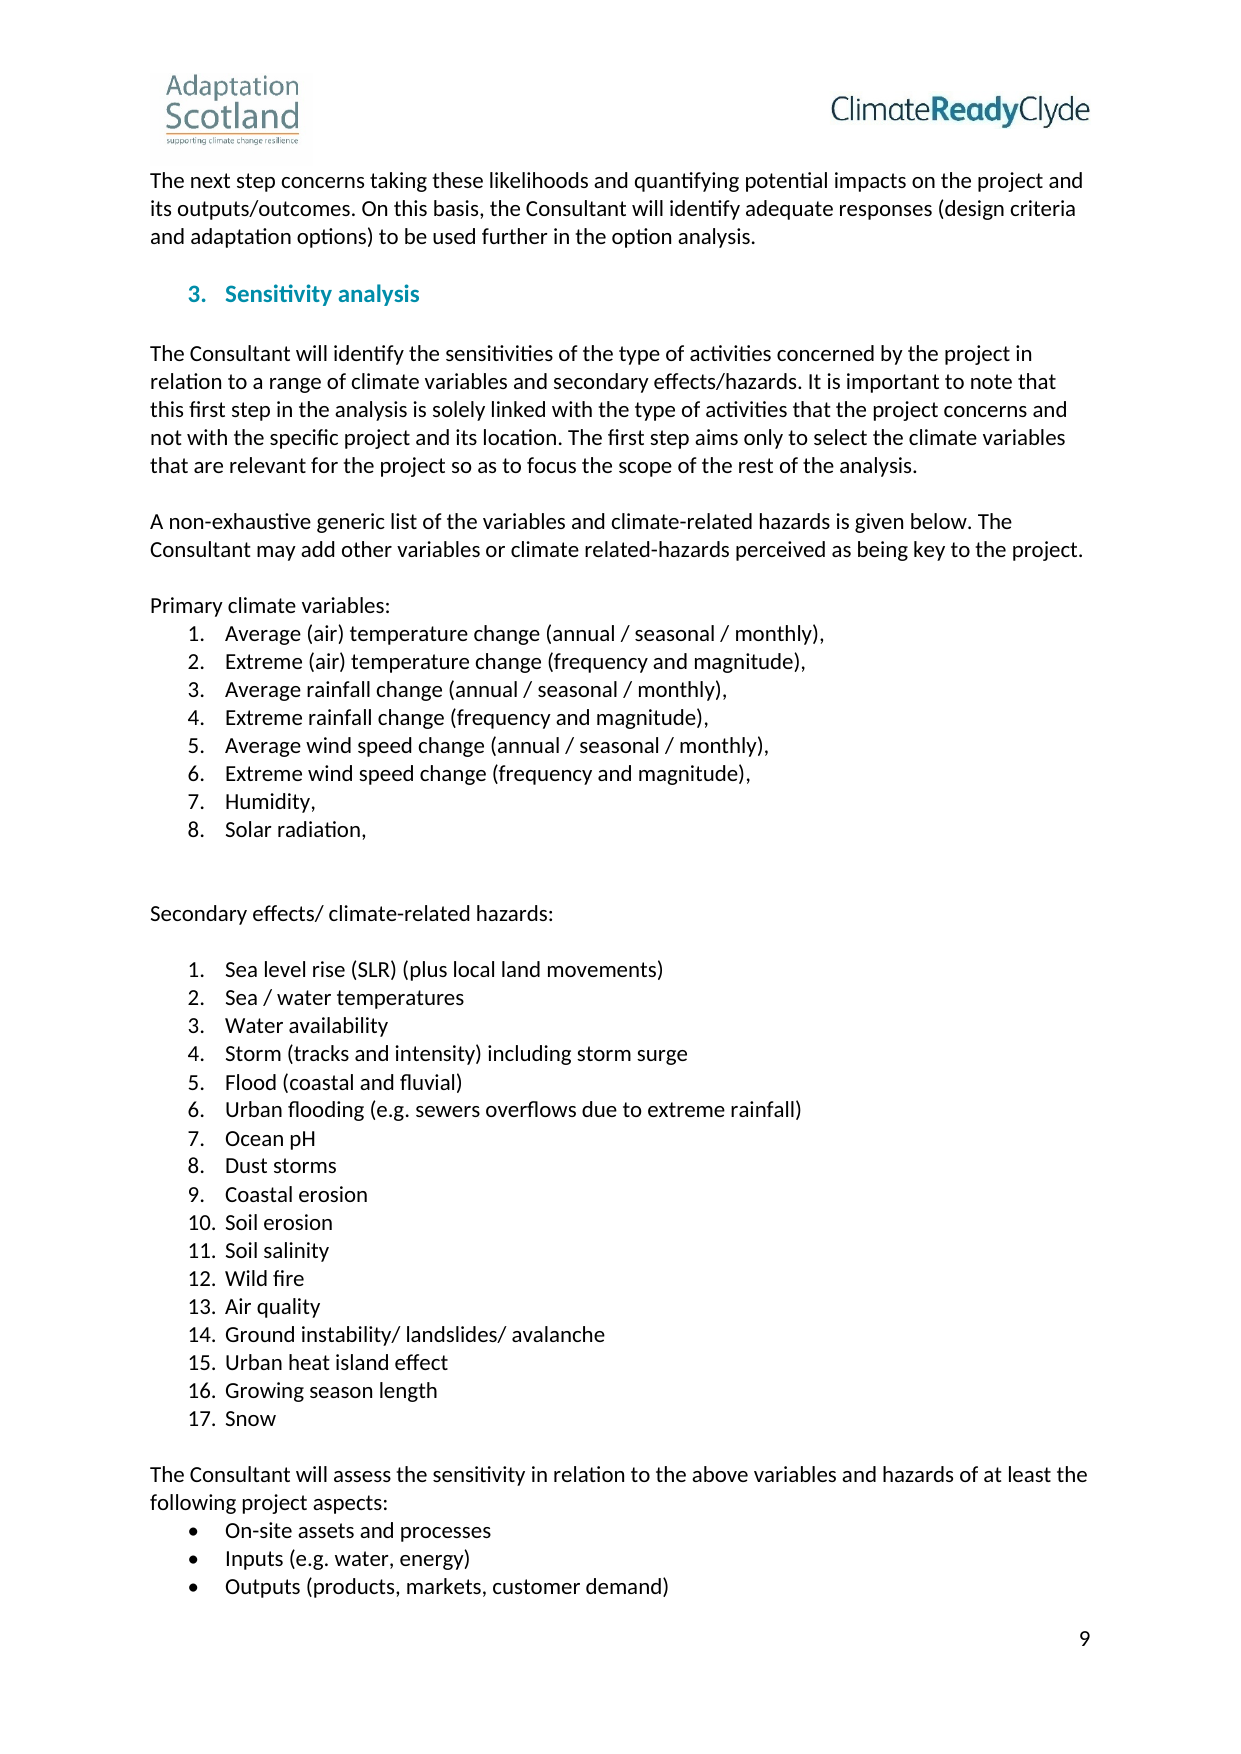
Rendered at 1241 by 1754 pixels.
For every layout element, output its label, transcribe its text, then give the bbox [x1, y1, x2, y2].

list Dust storms [187, 1152, 1090, 1180]
list Sensitivity analysis [187, 278, 1090, 308]
list Water availability [187, 1012, 1090, 1039]
text The next step concerns taking these likelihoods and quantifying potential impacts on the project and its outputs/outcomes. On this basis, the Consultant will identify adequate responses (design criteria and adaptation options) to be used further in the option analysis. [150, 166, 1090, 250]
list Outputs (products, markets, customer demand) [187, 1572, 1090, 1600]
list Average (air) temperature change (annual / seasonal / monthly), [187, 619, 1090, 647]
text The Consultant will identify the sensitivities of the type of activities concerned by the project in relation to a range of climate variables and secondary effects/hazards. It is important to note that this first step in the analysis is solely linked with the type of activities that the project concerns and not with the specific project and its location. The first step aims only to select the climate variables that are relevant for the project so as to focus the scope of the rest of the analysis. [150, 339, 1090, 479]
list Average rainfall change (annual / seasonal / monthly), [187, 675, 1090, 703]
list Inputs (e.g. water, energy) [187, 1544, 1090, 1572]
list Urban heat island effect [187, 1348, 1090, 1376]
picture [150, 73, 314, 166]
list On-site assets and processes [187, 1516, 1090, 1544]
list Coastal erosion [187, 1180, 1090, 1208]
list Air quality [187, 1292, 1090, 1320]
list Growing season length [187, 1376, 1090, 1404]
list Humidity, [187, 787, 1090, 815]
list Extreme rainfall change (frequency and magnitude), [187, 703, 1090, 731]
list Extreme (air) temperature change (frequency and magnitude), [187, 647, 1090, 675]
list Ground instability/ landslides/ avalanche [187, 1320, 1090, 1348]
list Wild fire [187, 1264, 1090, 1292]
text A non-exhaustive generic list of the variables and climate-related hazards is given below. The Consultant may add other variables or climate related-hazards perceived as being key to the project. [150, 507, 1090, 563]
list Storm (tracks and intensity) including storm surge [187, 1039, 1090, 1068]
list Ocean pH [187, 1124, 1090, 1152]
list Snow [187, 1404, 1090, 1432]
list Soil salinity [187, 1236, 1090, 1264]
text Secondary effects/ climate-related hazards: [150, 899, 1090, 927]
list Extreme wind speed change (frequency and magnitude), [187, 759, 1090, 787]
list Solar radiation, [187, 815, 1090, 843]
list Average wind speed change (annual / seasonal / monthly), [187, 731, 1090, 759]
list Flood (coastal and fluvial) [187, 1068, 1090, 1096]
text Primary climate variables: [150, 591, 1090, 619]
picture [829, 91, 1091, 129]
list Sea / water temperatures [187, 983, 1090, 1012]
text The Consultant will assess the sensitivity in relation to the above variables and hazards of at least the following project aspects: [150, 1460, 1090, 1516]
list Sea level rise (SLR) (plus local land movements) [187, 956, 1090, 983]
list Soil erosion [187, 1208, 1090, 1236]
list Urban flooding (e.g. sewers overflows due to extreme rainfall) [187, 1096, 1090, 1124]
